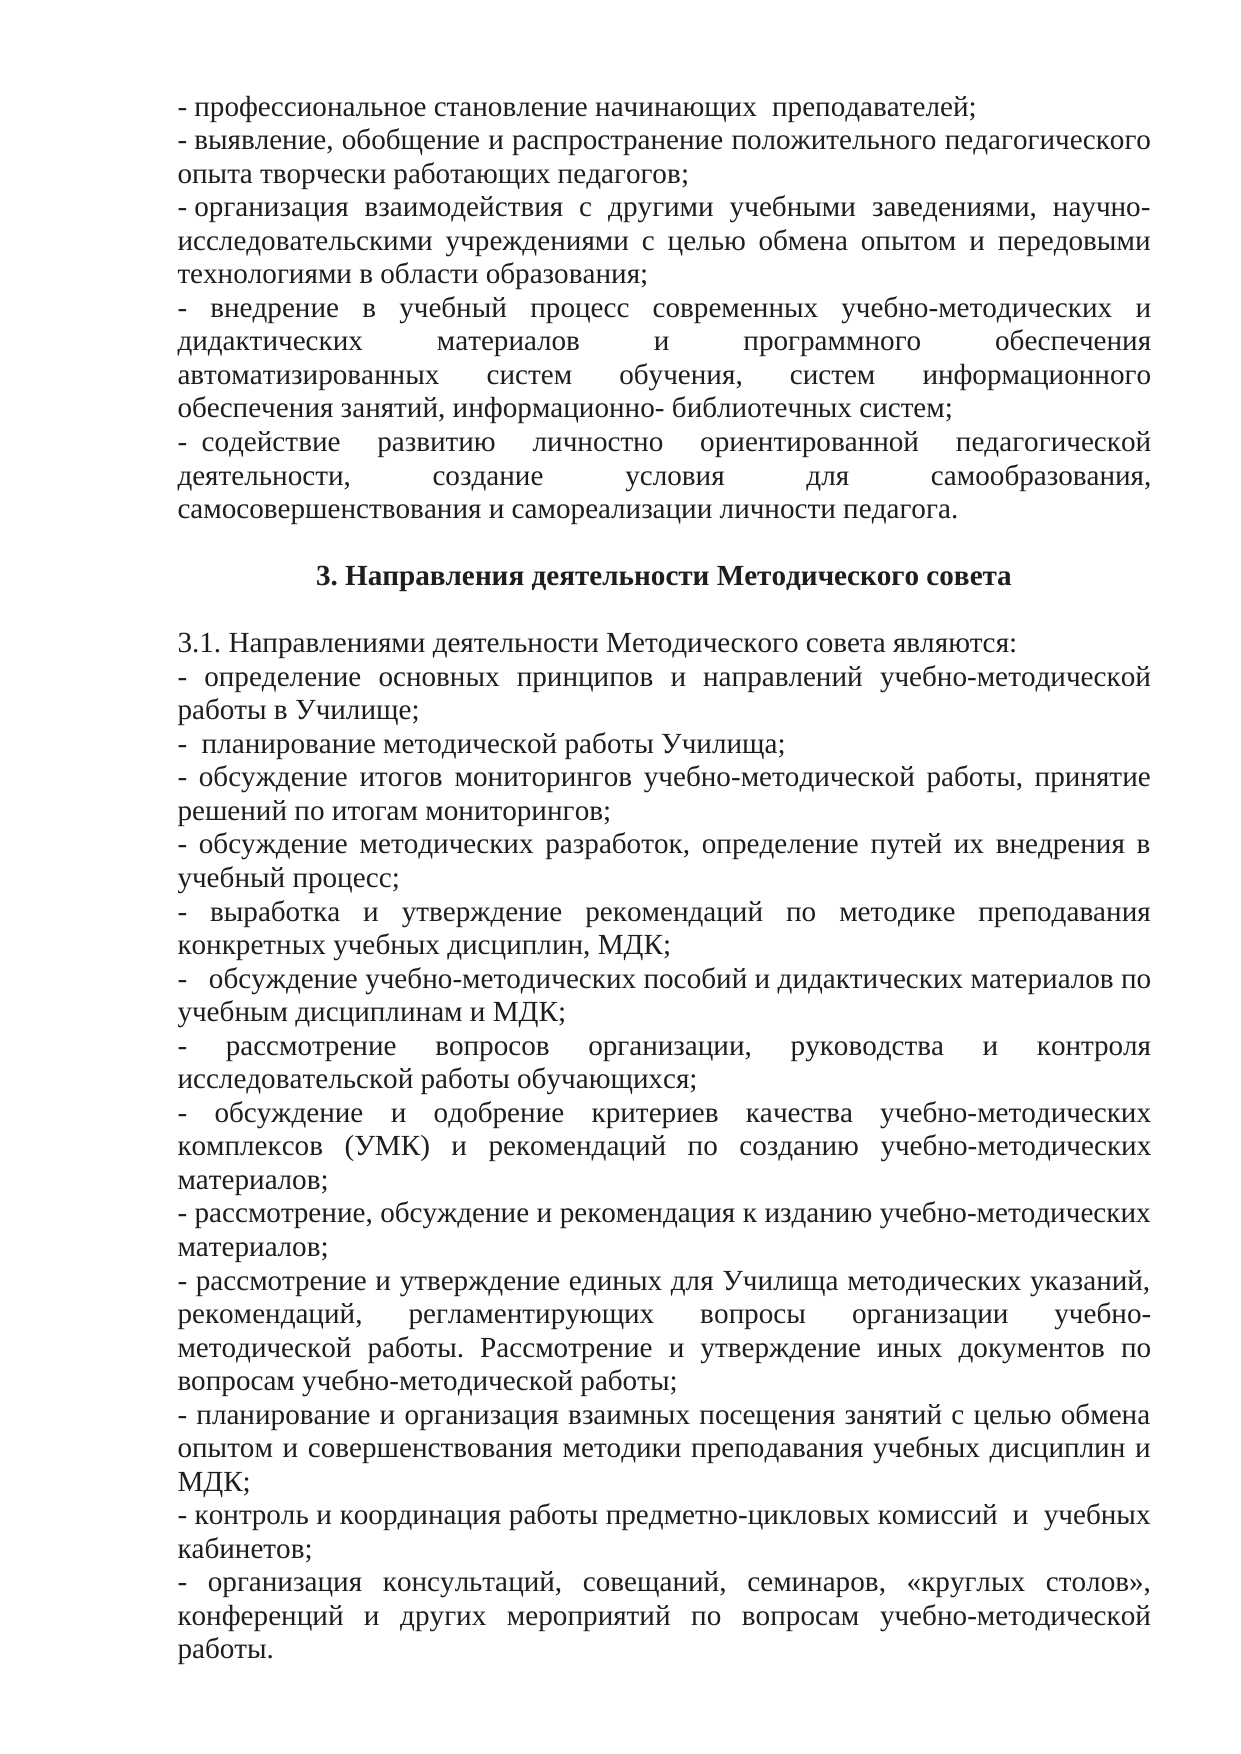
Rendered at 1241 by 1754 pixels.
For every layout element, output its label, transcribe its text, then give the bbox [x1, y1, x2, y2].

text - рассмотрение вопросов организации, руководства и контроля исследовательской работы обучающихся; [177, 1028, 1152, 1095]
text - контроль и координация работы предметно-цикловых комиссий и учебных кабинетов; [177, 1497, 1152, 1564]
text - внедрение в учебный процесс современных учебно-методических и дидактических материалов и программного обеспечения автоматизированных систем обучения, систем информационного обеспечения занятий, информационно- библиотечных систем; [177, 290, 1152, 424]
text - планирование и организация взаимных посещения занятий с целью обмена опытом и совершенствования методики преподавания учебных дисциплин и МДК; [177, 1397, 1152, 1497]
text - организация взаимодействия с другими учебными заведениями, научно-исследовательскими учреждениями с целью обмена опытом и передовыми технологиями в области образования; [177, 189, 1152, 290]
text - планирование методической работы Училища; [177, 726, 1152, 759]
text - определение основных принципов и направлений учебно-методической работы в Училище; [177, 659, 1152, 726]
text - обсуждение и одобрение критериев качества учебно-методических комплексов (УМК) и рекомендаций по созданию учебно-методических материалов; [177, 1095, 1152, 1196]
text - профессиональное становление начинающих преподавателей; [177, 89, 1152, 122]
text - рассмотрение и утверждение единых для Училища методических указаний, рекомендаций, регламентирующих вопросы организации учебно-методической работы. Рассмотрение и утверждение иных документов по вопросам учебно-методической работы; [177, 1263, 1152, 1397]
text - организация консультаций, совещаний, семинаров, «круглых столов», конференций и других мероприятий по вопросам учебно-методической работы. [177, 1564, 1152, 1665]
text 3.1. Направлениями деятельности Методического совета являются: [177, 625, 1152, 659]
text - содействие развитию личностно ориентированной педагогической деятельности, создание условия для самообразования, самосовершенствования и самореализации личности педагога. [177, 424, 1152, 525]
text 3. Направления деятельности Методического совета [177, 558, 1152, 592]
text - выявление, обобщение и распространение положительного педагогического опыта творчески работающих педагогов; [177, 122, 1152, 189]
text - рассмотрение, обсуждение и рекомендация к изданию учебно-методических материалов; [177, 1196, 1152, 1263]
text - обсуждение итогов мониторингов учебно-методической работы, принятие решений по итогам мониторингов; [177, 759, 1152, 827]
text - обсуждение учебно-методических пособий и дидактических материалов по учебным дисциплинам и МДК; [177, 961, 1152, 1028]
text - выработка и утверждение рекомендаций по методике преподавания конкретных учебных дисциплин, МДК; [177, 894, 1152, 961]
text - обсуждение методических разработок, определение путей их внедрения в учебный процесс; [177, 827, 1152, 894]
